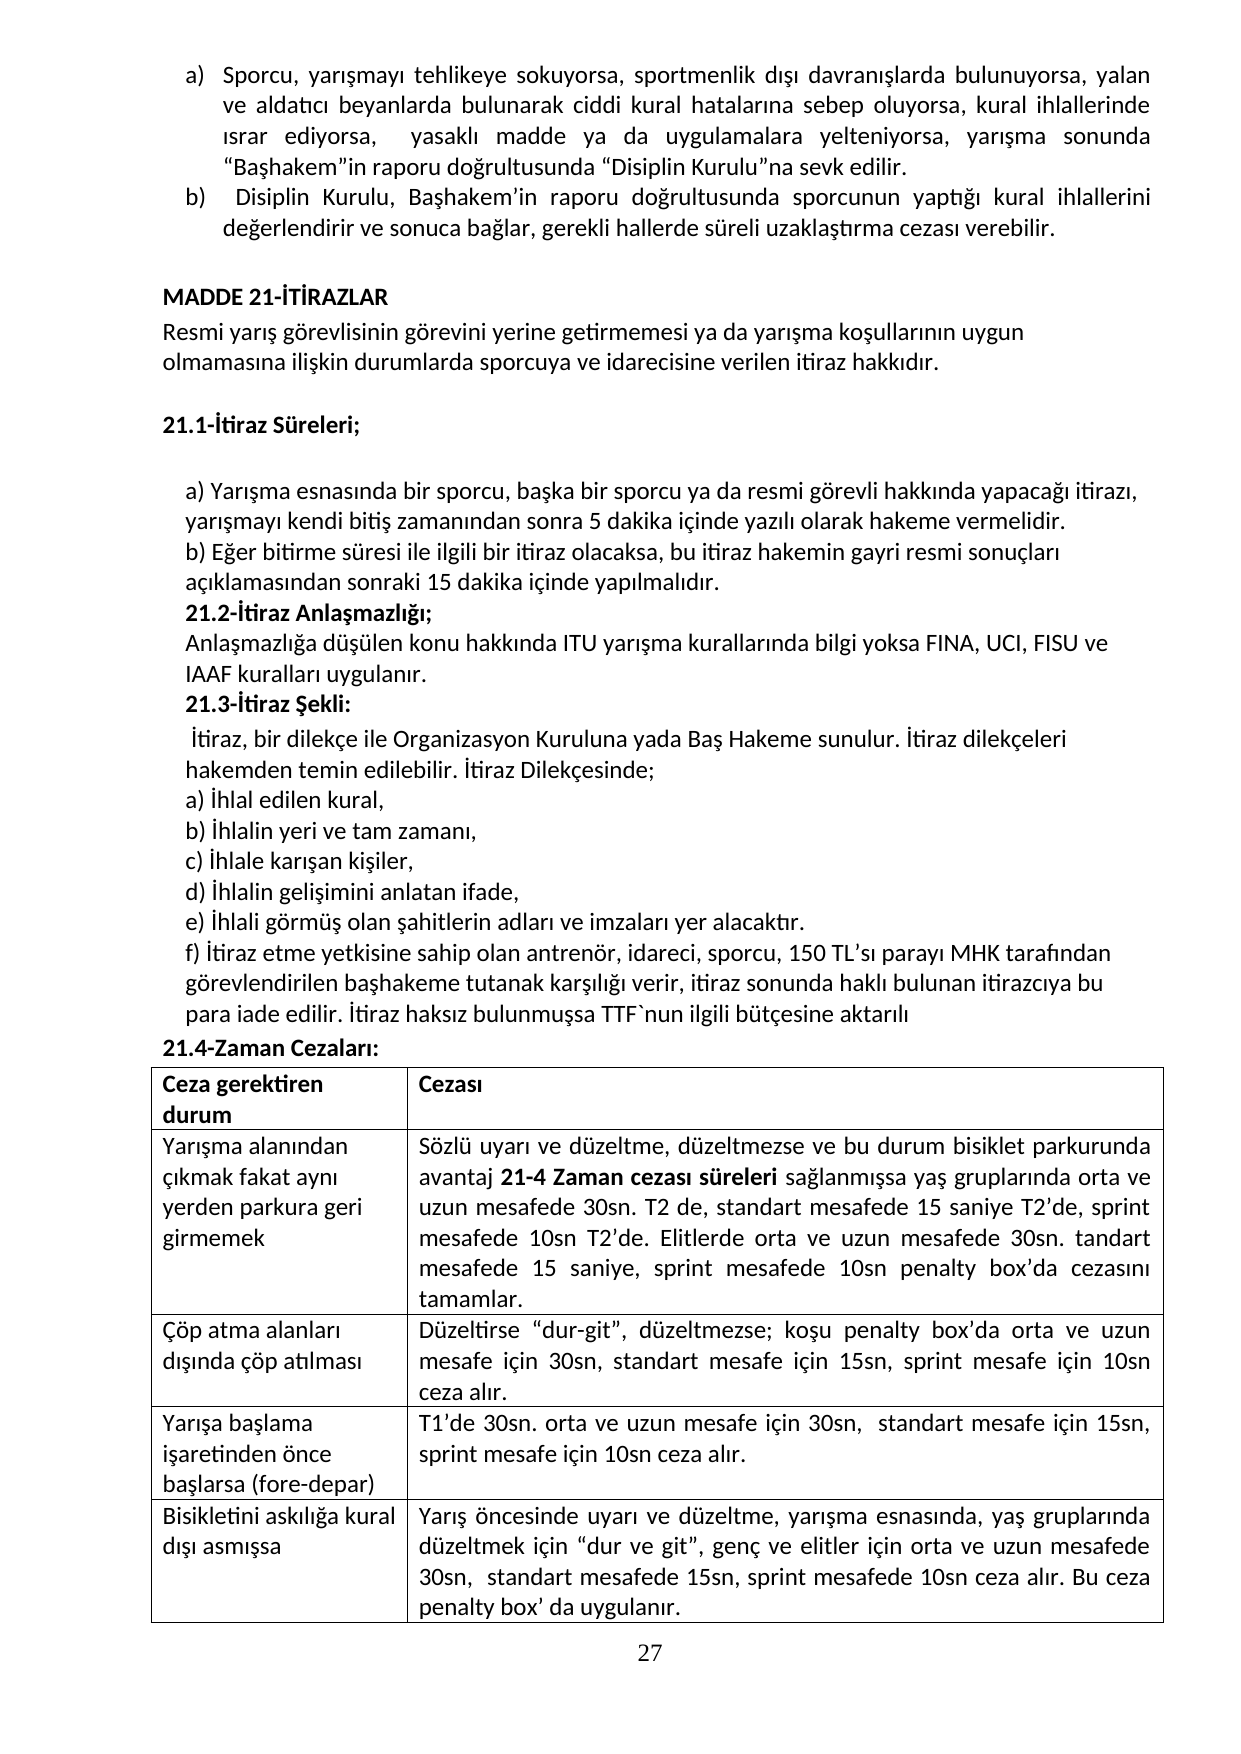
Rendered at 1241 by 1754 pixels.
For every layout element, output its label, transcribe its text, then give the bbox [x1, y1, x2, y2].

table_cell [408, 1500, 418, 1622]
text a) Yarışma esnasında bir sporcu, başka bir sporcu ya da resmi görevli hakkında yapacağı itirazı, yarışmayı kendi bitiş zamanından sonra 5 dakika içinde yazılı olarak hakeme vermelidir. b) Eğer bitirme süresi ile ilgili bir itiraz olacaksa, bu itiraz hakemin gayri resmi sonuçları açıklamasından sonraki 15 dakika içinde yapılmalıdır. 21.2-İtiraz Anlaşmazlığı; Anlaşmazlığa düşülen konu hakkında ITU yarışma kurallarında bilgi yoksa FINA, UCI, FISU ve IAAF kuralları uygulanır. 21.3-İtiraz Şekli: [185, 444, 1152, 719]
table_cell Yarışma alanından çıkmak fakat aynı yerden parkura geri girmemek [152, 1130, 407, 1313]
text İtiraz, bir dilekçe ile Organizasyon Kuruluna yada Baş Hakeme sunulur. İtiraz dilekçeleri hakemden temin edilebilir. İtiraz Dilekçesinde; a) İhlal edilen kural, b) İhlalin yeri ve tam zamanı, c) İhlale karışan kişiler, d) İhlalin gelişimini anlatan ifade, e) İhlali görmüş olan şahitlerin adları ve imzaları yer alacaktır. f) İtiraz etme yetkisine sahip olan antrenör, idareci, sporcu, 150 TL’sı parayı MHK tarafından görevlendirilen başhakeme tutanak karşılığı verir, itiraz sonunda haklı bulunan itirazcıya bu para iade edilir. İtiraz haksız bulunmuşsa TTF`nun ilgili bütçesine aktarılı [185, 723, 1152, 1028]
table_cell Bisikletini askılığa kural dışı asmışsa [152, 1500, 407, 1622]
text 21.4-Zaman Cezaları: [162, 1033, 1152, 1063]
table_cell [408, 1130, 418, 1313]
list Disiplin Kurulu, Başhakem’in raporu doğrultusunda sporcunun yaptığı kural ihlallerini değerlendirir ve sonuca bağlar, gerekli hallerde süreli uzaklaştırma cezası verebilir. [185, 181, 1152, 242]
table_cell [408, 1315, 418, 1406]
list Sporcu, yarışmayı tehlikeye sokuyorsa, sportmenlik dışı davranışlarda bulunuyorsa, yalan ve aldatıcı beyanlarda bulunarak ciddi kural hatalarına sebep oluyorsa, kural ihlallerinde ısrar ediyorsa, yasaklı madde ya da uygulamalara yelteniyorsa, yarışma sonunda “Başhakem”in raporu doğrultusunda “Disiplin Kurulu”na sevk edilir. [185, 59, 1152, 181]
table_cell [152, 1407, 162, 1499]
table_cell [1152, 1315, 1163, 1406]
text Resmi yarış görevlisinin görevini yerine getirmemesi ya da yarışma koşullarının uygun olmamasına ilişkin durumlarda sporcuya ve idarecisine verilen itiraz hakkıdır. [162, 316, 1152, 406]
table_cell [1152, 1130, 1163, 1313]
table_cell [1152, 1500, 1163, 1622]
table_cell T1’de 30sn. orta ve uzun mesafe için 30sn, standart mesafe için 15sn, sprint mesafe için 10sn ceza alır. [408, 1407, 1163, 1499]
text 21.1-İtiraz Süreleri; [162, 410, 1152, 440]
table_header Cezası [408, 1068, 1163, 1129]
table_cell Çöp atma alanları dışında çöp atılması [152, 1315, 407, 1406]
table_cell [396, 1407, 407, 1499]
text MADDE 21-İTİRAZLAR [162, 281, 1152, 312]
